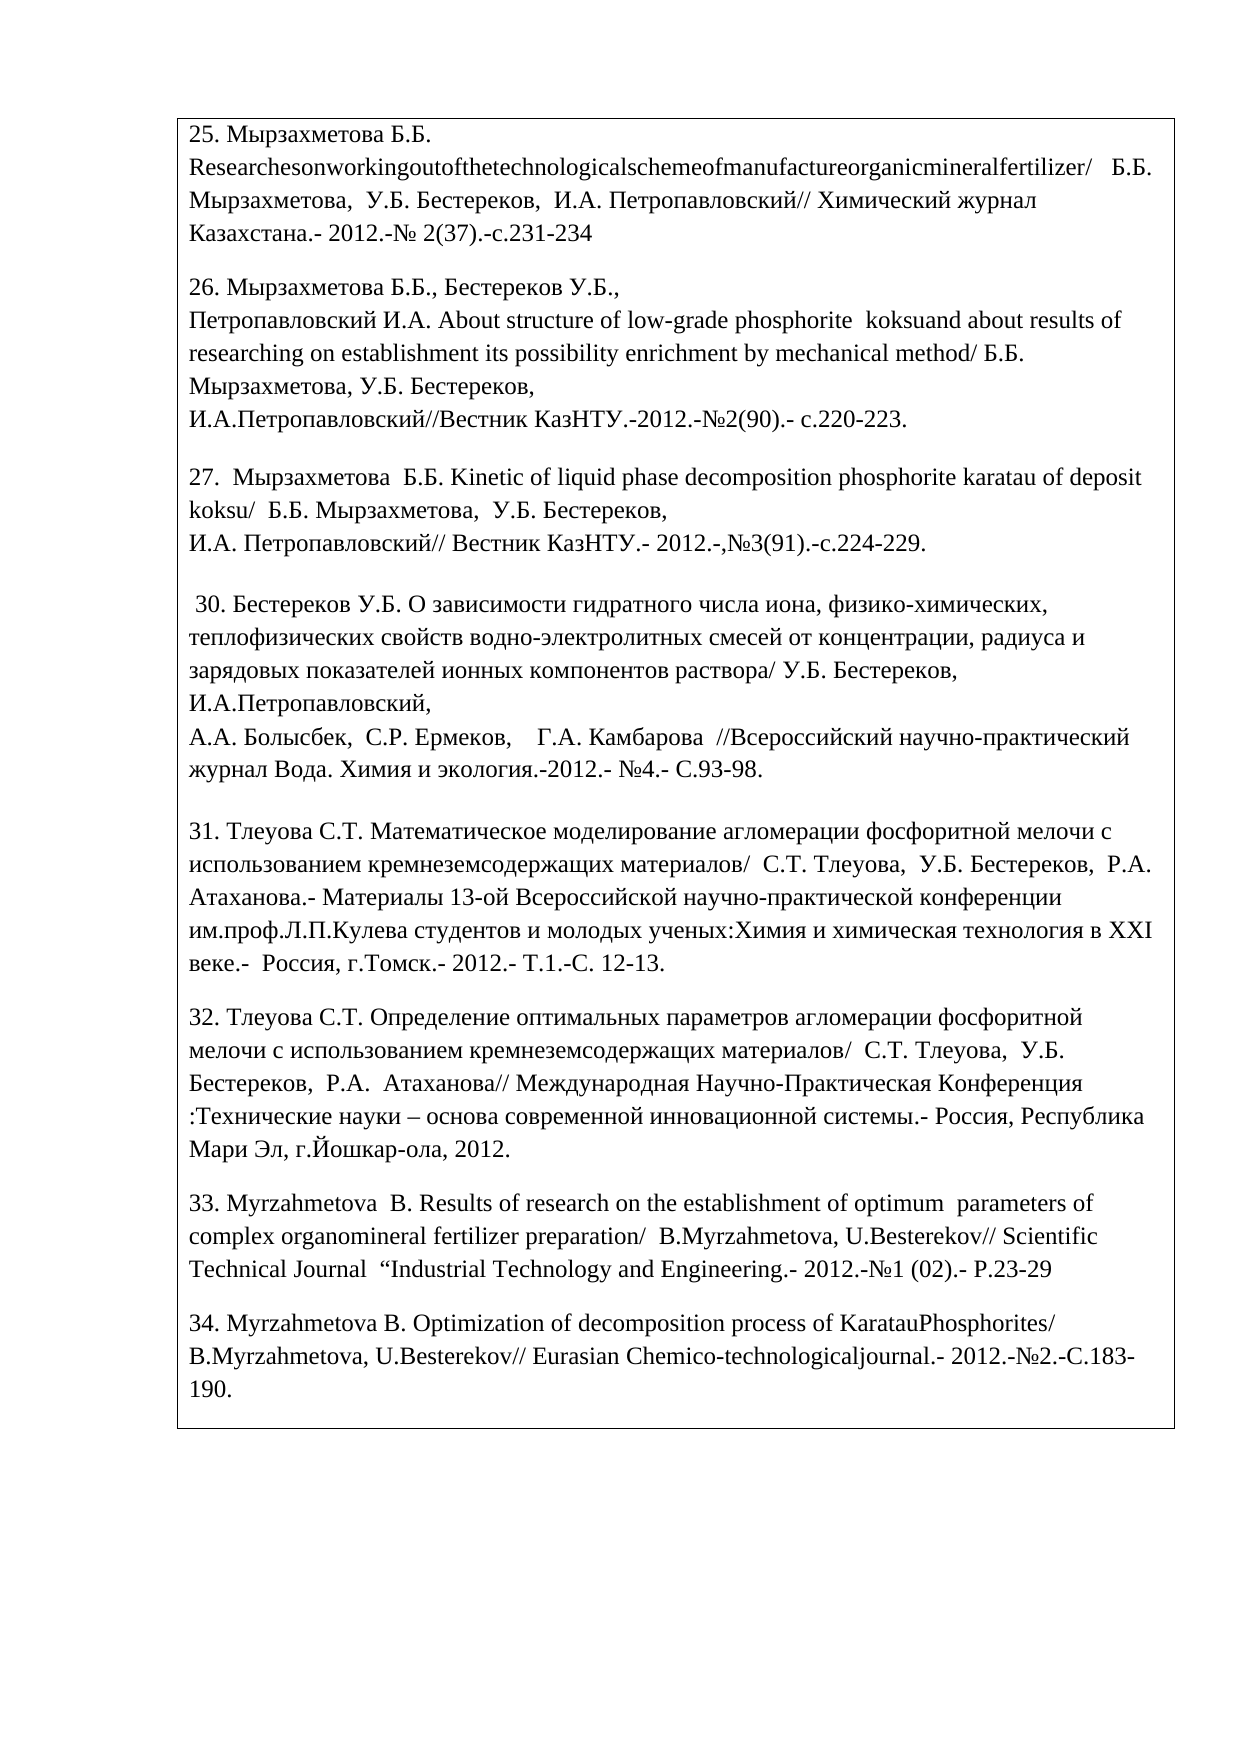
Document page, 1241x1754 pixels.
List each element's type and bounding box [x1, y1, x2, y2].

table_header [178, 119, 1174, 1428]
